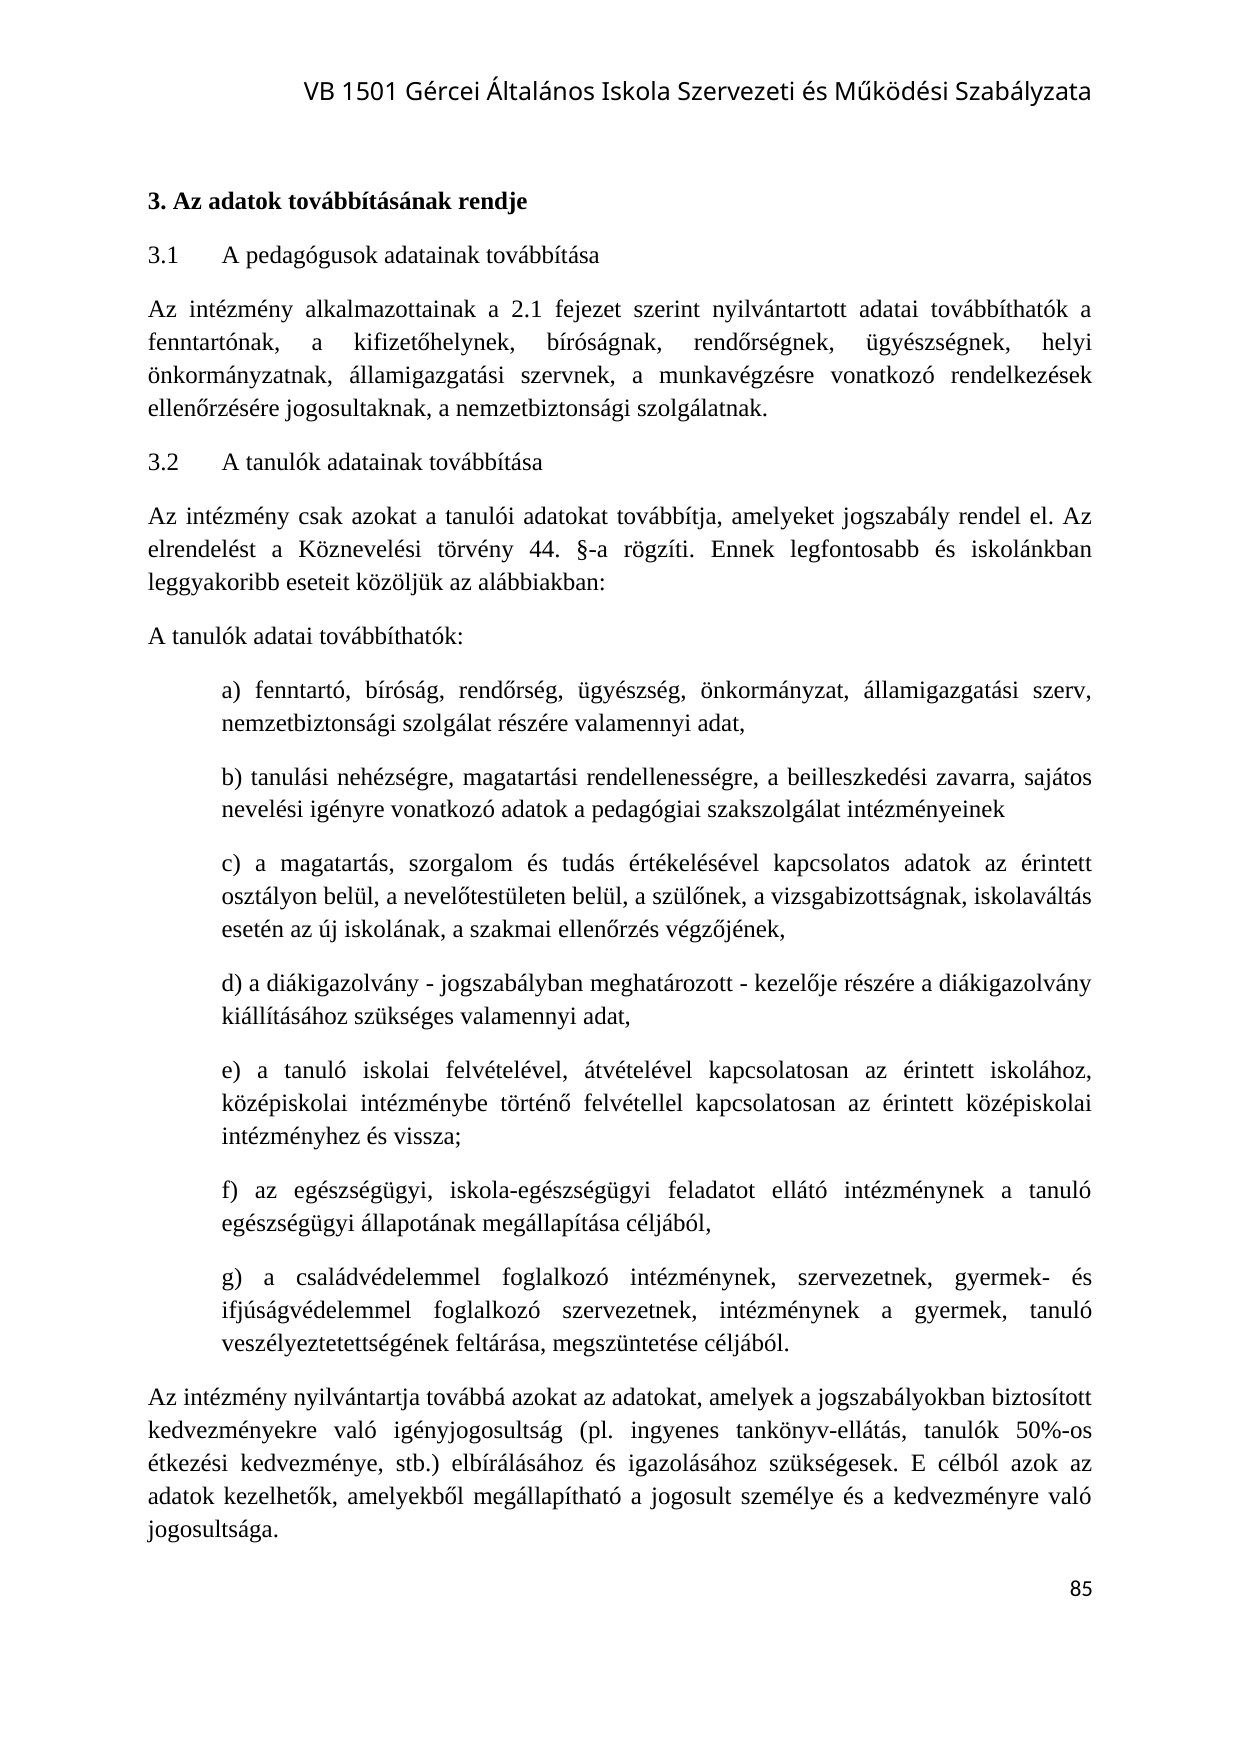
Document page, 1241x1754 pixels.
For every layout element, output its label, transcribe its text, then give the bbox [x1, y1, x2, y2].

text Az intézmény alkalmazottainak a 2.1 fejezet szerint nyilvántartott adatai továbbíthatók a fenntartónak, a kifizetőhelynek, bíróságnak, rendőrségnek, ügyészségnek, helyi önkormányzatnak, államigazgatási szervnek, a munkavégzésre vonatkozó rendelkezések ellenőrzésére jogosultaknak, a nemzetbiztonsági szolgálatnak. [148, 294, 1093, 422]
text d) a diákigazolvány - jogszabályban meghatározott - kezelője részére a diákigazolvány kiállításához szükséges valamennyi adat, [221, 968, 1093, 1030]
text a) fenntartó, bíróság, rendőrség, ügyészség, önkormányzat, államigazgatási szerv, nemzetbiztonsági szolgálat részére valamennyi adat, [221, 675, 1093, 736]
text e) a tanuló iskolai felvételével, átvételével kapcsolatosan az érintett iskolához, középiskolai intézménybe történő felvétellel kapcsolatosan az érintett középiskolai intézményhez és vissza; [221, 1055, 1093, 1150]
text f) az egészségügyi, iskola-egészségügyi feladatot ellátó intézménynek a tanuló egészségügyi állapotának megállapítása céljából, [221, 1175, 1093, 1237]
text b) tanulási nehézségre, magatartási rendellenességre, a beilleszkedési zavarra, sajátos nevelési igényre vonatkozó adatok a pedagógiai szakszolgálat intézményeinek [221, 762, 1093, 823]
text 3. Az adatok továbbításának rendje [148, 186, 1093, 215]
text g) a családvédelemmel foglalkozó intézménynek, szervezetnek, gyermek- és ifjúságvédelemmel foglalkozó szervezetnek, intézménynek a gyermek, tanuló veszélyeztetettségének feltárása, megszüntetése céljából. [221, 1262, 1093, 1357]
text c) a magatartás, szorgalom és tudás értékelésével kapcsolatos adatok az érintett osztályon belül, a nevelőtestületen belül, a szülőnek, a vizsgabizottságnak, iskolaváltás esetén az új iskolának, a szakmai ellenőrzés végzőjének, [221, 848, 1093, 943]
text A tanulók adatai továbbíthatók: [148, 621, 1093, 649]
text 3.2 A tanulók adatainak továbbítása [148, 447, 1093, 476]
text Az intézmény csak azokat a tanulói adatokat továbbítja, amelyeket jogszabály rendel el. Az elrendelést a Köznevelési törvény 44. §-a rögzíti. Ennek legfontosabb és iskolánkban leggyakoribb eseteit közöljük az alábbiakban: [148, 501, 1093, 596]
text 3.1 A pedagógusok adatainak továbbítása [148, 240, 1093, 269]
text Az intézmény nyilvántartja továbbá azokat az adatokat, amelyek a jogszabályokban biztosított kedvezményekre való igényjogosultság (pl. ingyenes tankönyv-ellátás, tanulók 50%-os étkezési kedvezménye, stb.) elbírálásához és igazolásához szükségesek. E célból azok az adatok kezelhetők, amelyekből megállapítható a jogosult személye és a kedvezményre való jogosultsága. [148, 1382, 1093, 1543]
